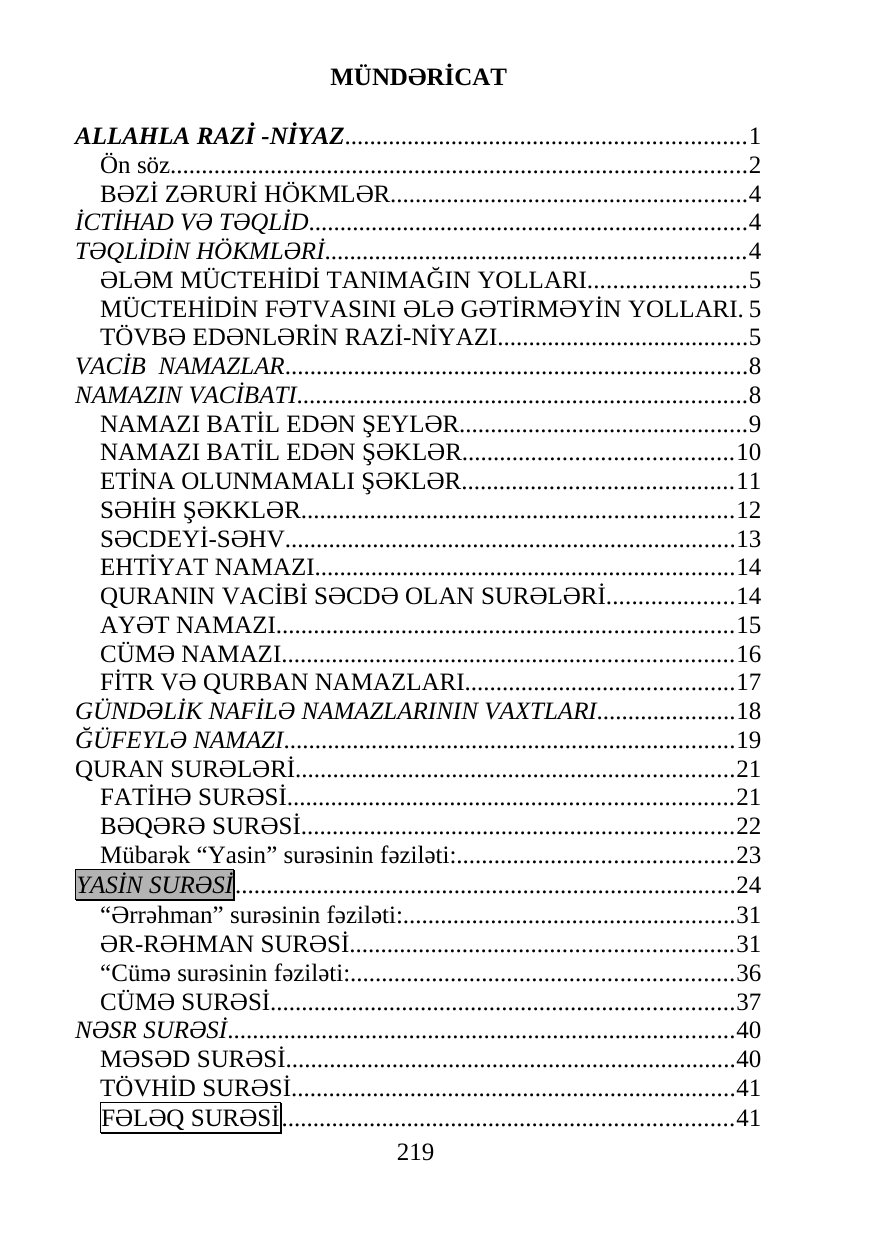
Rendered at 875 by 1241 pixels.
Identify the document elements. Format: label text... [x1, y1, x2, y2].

text QURAN SURƏLƏRİ 21 [75, 754, 762, 782]
text “Cümə surəsinin fəziləti: 36 [100, 958, 762, 987]
text SƏCDEYİ-SƏHV 13 [100, 524, 762, 552]
text YASİN SURƏSİ 24 [234, 869, 762, 901]
text FATİHƏ SURƏSİ 21 [100, 782, 762, 811]
text QURANIN VACİBİ SƏCDƏ OLAN SURƏLƏRİ 14 [100, 581, 762, 610]
text TƏQLİDİN HÖKMLƏRİ 4 [75, 236, 762, 265]
text FİTR VƏ QURBAN NAMAZLARI 17 [100, 667, 762, 696]
text ƏLƏM MÜCTEHİDİ TANIMAĞIN YOLLARI 5 [100, 265, 762, 294]
text SƏHİH ŞƏKKLƏR 12 [100, 495, 762, 524]
text FƏLƏQ SURƏSİ 41 [281, 1102, 762, 1134]
text GÜNDƏLİK NAFİLƏ NAMAZLARININ VAXTLARI 18 [75, 696, 762, 725]
text Ön söz 2 [100, 150, 762, 179]
text MÜCTEHİDİN FƏTVASINI ƏLƏ GƏTİRMƏYİN YOLLARI 5 [100, 294, 762, 322]
subtitle MÜNDƏRİCAT [75, 62, 762, 91]
text NAMAZIN VACİBATI 8 [75, 380, 762, 409]
text ƏR-RƏHMAN SURƏSİ 31 [100, 929, 762, 958]
text NAMAZI BATİL EDƏN ŞƏKLƏR 10 [100, 437, 762, 466]
text BƏZİ ZƏRURİ HÖKMLƏR 4 [100, 179, 762, 207]
text NƏSR SURƏSİ 40 [75, 1016, 762, 1044]
text TÖVBƏ EDƏNLƏRİN RAZİ-NİYAZI 5 [100, 322, 762, 351]
text FƏLƏQ SURƏSİ 41 [101, 1103, 280, 1132]
text NAMAZI BATİL EDƏN ŞEYLƏR 9 [100, 409, 762, 437]
text ĞÜFEYLƏ NAMAZI 19 [75, 725, 762, 754]
text BƏQƏRƏ SURƏSİ 22 [100, 811, 762, 840]
text ETİNA OLUNMAMALI ŞƏKLƏR 11 [100, 466, 762, 495]
text ALLAHLA RAZİ -NİYAZ 1 [75, 121, 762, 150]
text AYƏT NAMAZI 15 [100, 610, 762, 639]
text EHTİYAT NAMAZI 14 [100, 552, 762, 581]
text İCTİHAD VƏ TƏQLİD 4 [75, 207, 762, 236]
text Mübarək “Yasin” surəsinin fəziləti: 23 [100, 840, 762, 869]
text TÖVHİD SURƏSİ 41 [100, 1073, 762, 1102]
text MƏSƏD SURƏSİ 40 [100, 1044, 762, 1073]
text VACİB NAMAZLAR 8 [75, 351, 762, 380]
text CÜMƏ NAMAZI 16 [100, 639, 762, 667]
text “Ərrəhman” surəsinin fəziləti: 31 [100, 901, 762, 929]
text CÜMƏ SURƏSİ 37 [100, 987, 762, 1016]
